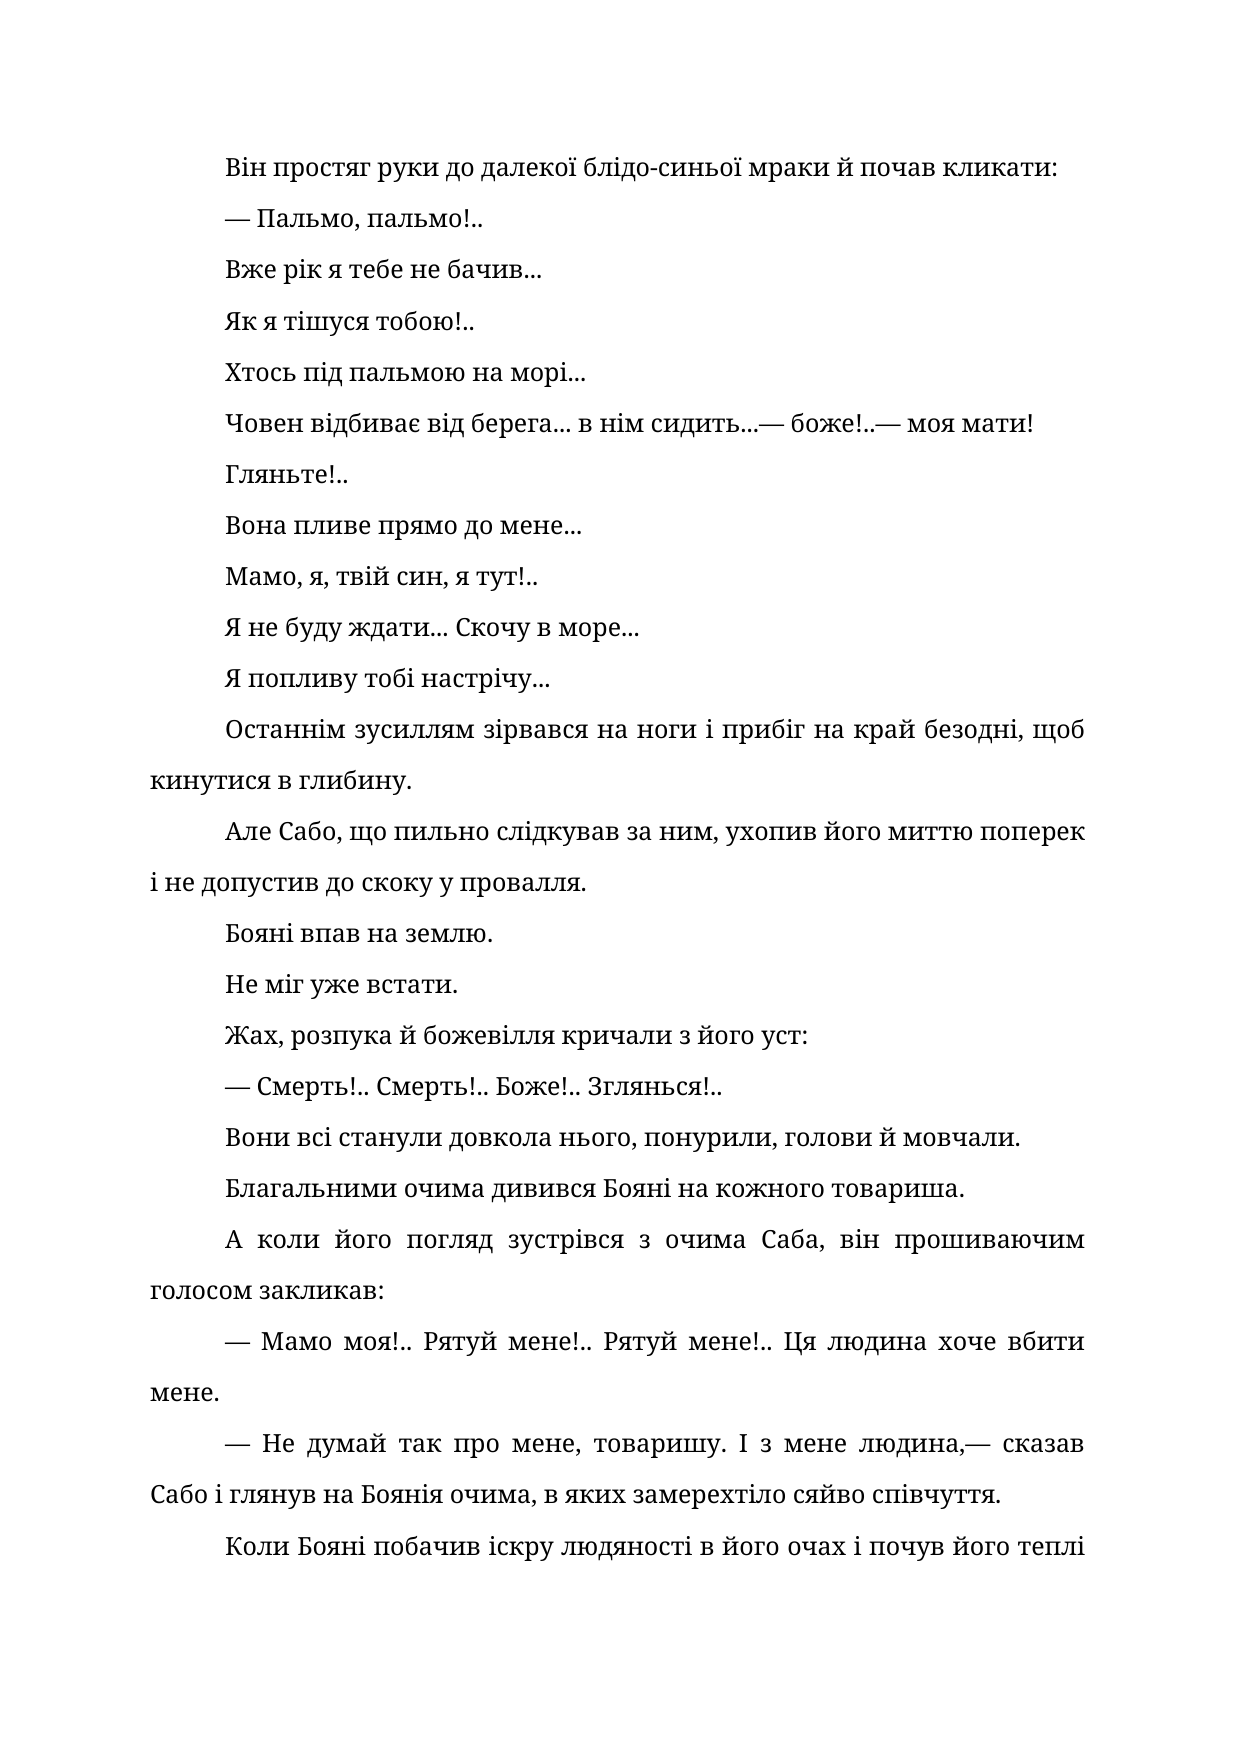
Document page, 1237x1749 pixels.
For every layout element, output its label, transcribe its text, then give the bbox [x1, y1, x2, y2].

text Я не буду ждати... Скочу в море... [150, 609, 1086, 643]
text Вже рік я тебе не бачив... [150, 252, 1086, 286]
text Не міг уже встати. [150, 967, 1086, 1001]
text — Не думай так про мене, товаришу. І з мене людина,— сказав Сабо і глянув на Боянія очима, в яких замерехтіло сяйво співчуття. [150, 1426, 1086, 1511]
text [150, 1528, 1086, 1562]
text Як я тішуся тобою!.. [150, 303, 1086, 337]
text — Пальмо, пальмо!.. [150, 201, 1086, 235]
text Жах, розпука й божевілля кричали з його уст: [150, 1018, 1086, 1052]
text Мамо, я, твій син, я тут!.. [150, 558, 1086, 592]
text Хтось під пальмою на морі... [150, 354, 1086, 388]
text Човен відбиває від берега... в нім сидить...— боже!..— моя мати! [150, 405, 1086, 439]
text Благальними очима дивився Бояні на кожного товариша. [150, 1171, 1086, 1205]
text Я попливу тобі настрічу... [150, 660, 1086, 694]
text Вони всі станули довкола нього, понурили, голови й мовчали. [150, 1120, 1086, 1154]
text — Смерть!.. Смерть!.. Боже!.. Зглянься!.. [150, 1069, 1086, 1103]
text Останнім зусиллям зірвався на ноги і прибіг на край безодні, щоб кинутися в глибину. [150, 711, 1086, 797]
text — Мамо моя!.. Рятуй мене!.. Рятуй мене!.. Ця людина хоче вбити мене. [150, 1324, 1086, 1409]
text Але Сабо, що пильно слідкував за ним, ухопив його миттю поперек і не допустив до скоку у провалля. [150, 813, 1086, 899]
text Вона пливе прямо до мене... [150, 507, 1086, 541]
text А коли його погляд зустрівся з очима Саба, він прошиваючим голосом закликав: [150, 1222, 1086, 1307]
text Гляньте!.. [150, 456, 1086, 490]
text Бояні впав на землю. [150, 916, 1086, 950]
text Він простяг руки до далекої блідо-синьої мраки й почав кликати: [150, 150, 1086, 184]
